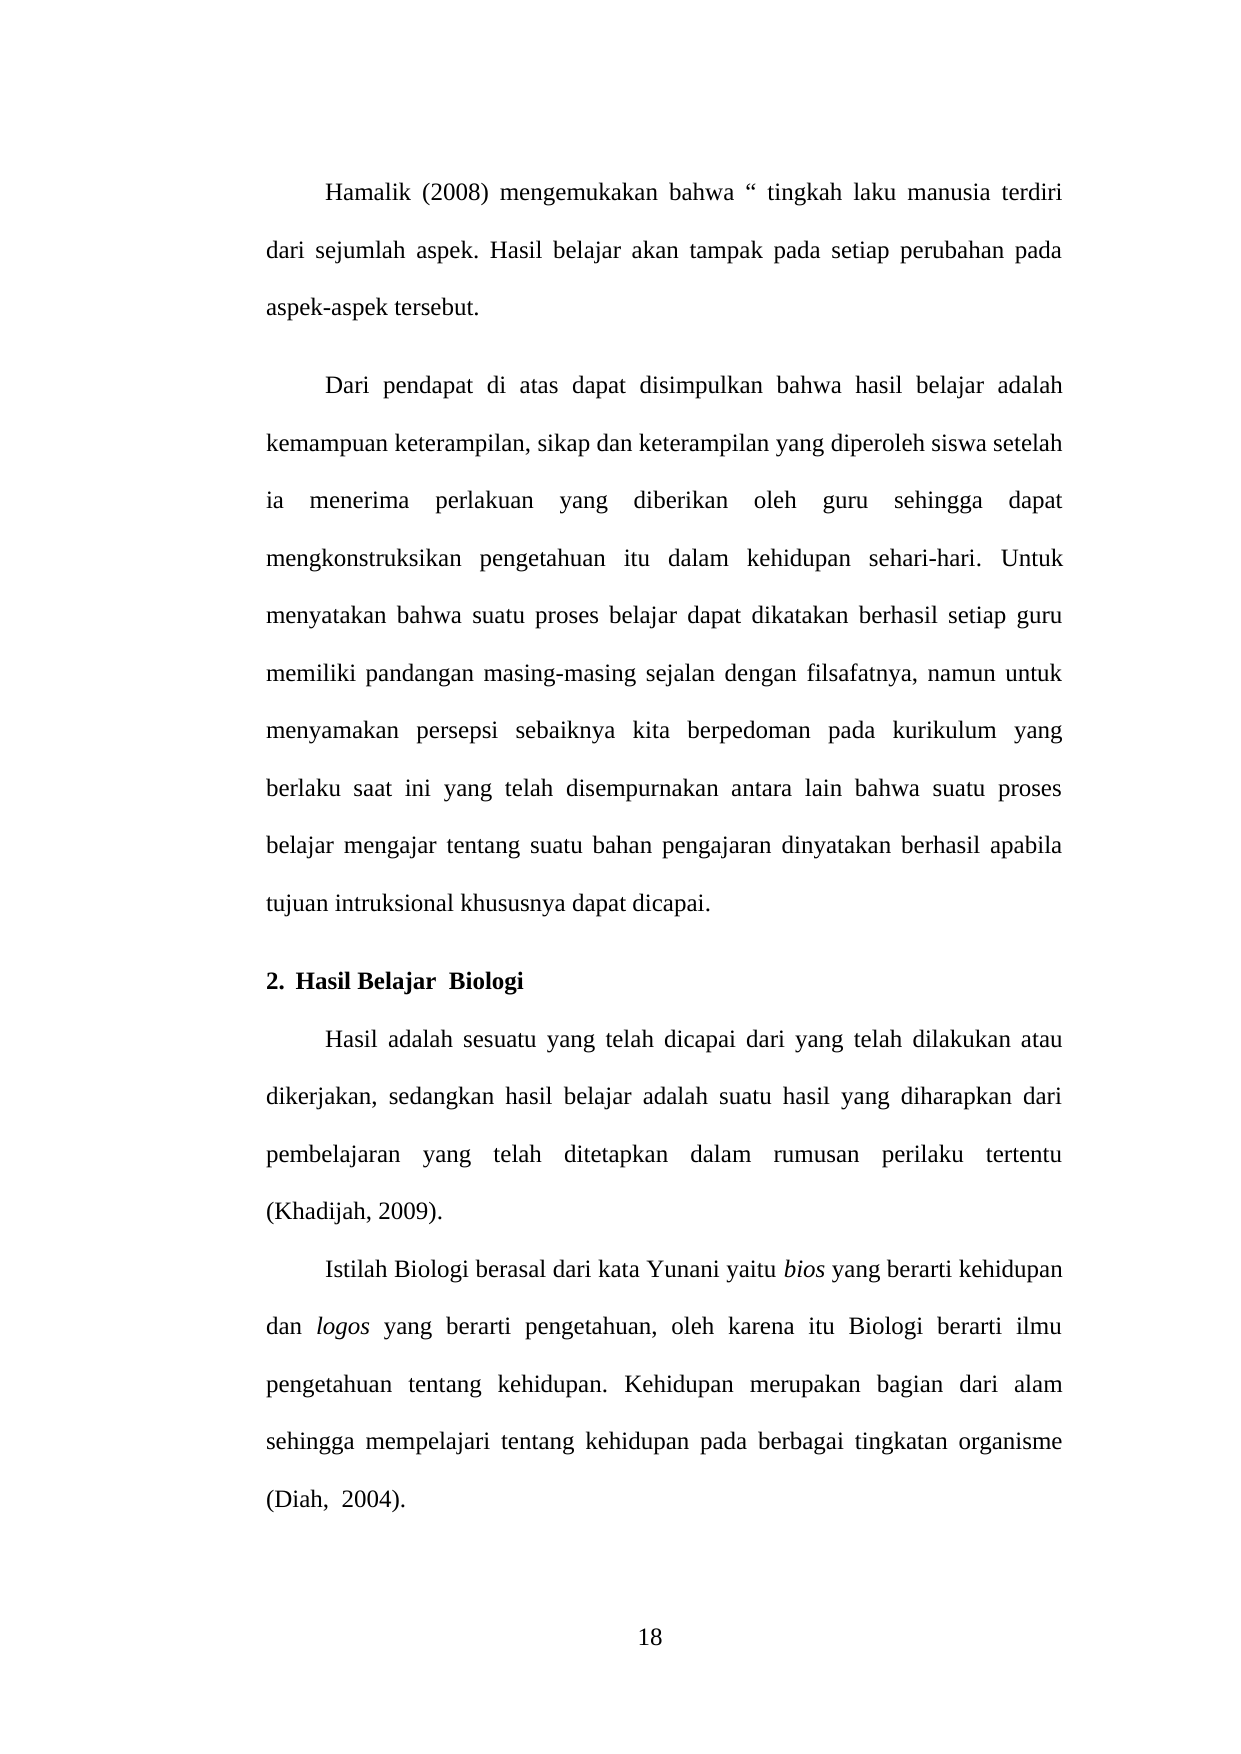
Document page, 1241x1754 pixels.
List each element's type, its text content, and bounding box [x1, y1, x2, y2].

list Hasil adalah sesuatu yang telah dicapai dari yang telah dilakukan atau dikerjakan, sedangkan hasil belajar adalah suatu hasil yang diharapkan dari pembelajaran yang telah ditetapkan dalam rumusan perilaku tertentu (Khadijah, 2009). [266, 1024, 1063, 1225]
text Hamalik (2008) mengemukakan bahwa “ tingkah laku manusia terdiri dari sejumlah aspek. Hasil belajar akan tampak pada setiap perubahan pada aspek-aspek tersebut. [266, 177, 1063, 321]
list Hasil Belajar Biologi [266, 966, 1063, 995]
text Dari pendapat di atas dapat disimpulkan bahwa hasil belajar adalah kemampuan keterampilan, sikap dan keterampilan yang diperoleh siswa setelah ia menerima perlakuan yang diberikan oleh guru sehingga dapat mengkonstruksikan pengetahuan itu dalam kehidupan sehari-hari. Untuk menyatakan bahwa suatu proses belajar dapat dikatakan berhasil setiap guru memiliki pandangan masing-masing sejalan dengan filsafatnya, namun untuk menyamakan persepsi sebaiknya kita berpedoman pada kurikulum yang berlaku saat ini yang telah disempurnakan antara lain bahwa suatu proses belajar mengajar tentang suatu bahan pengajaran dinyatakan berhasil apabila tujuan intruksional khususnya dapat dicapai. [266, 371, 1063, 917]
list Istilah Biologi berasal dari kata Yunani yaitu bios yang berarti kehidupan dan logos yang berarti pengetahuan, oleh karena itu Biologi berarti ilmu pengetahuan tentang kehidupan. Kehidupan merupakan bagian dari alam sehingga mempelajari tentang kehidupan pada berbagai tingkatan organisme (Diah, 2004). [266, 1254, 1063, 1513]
